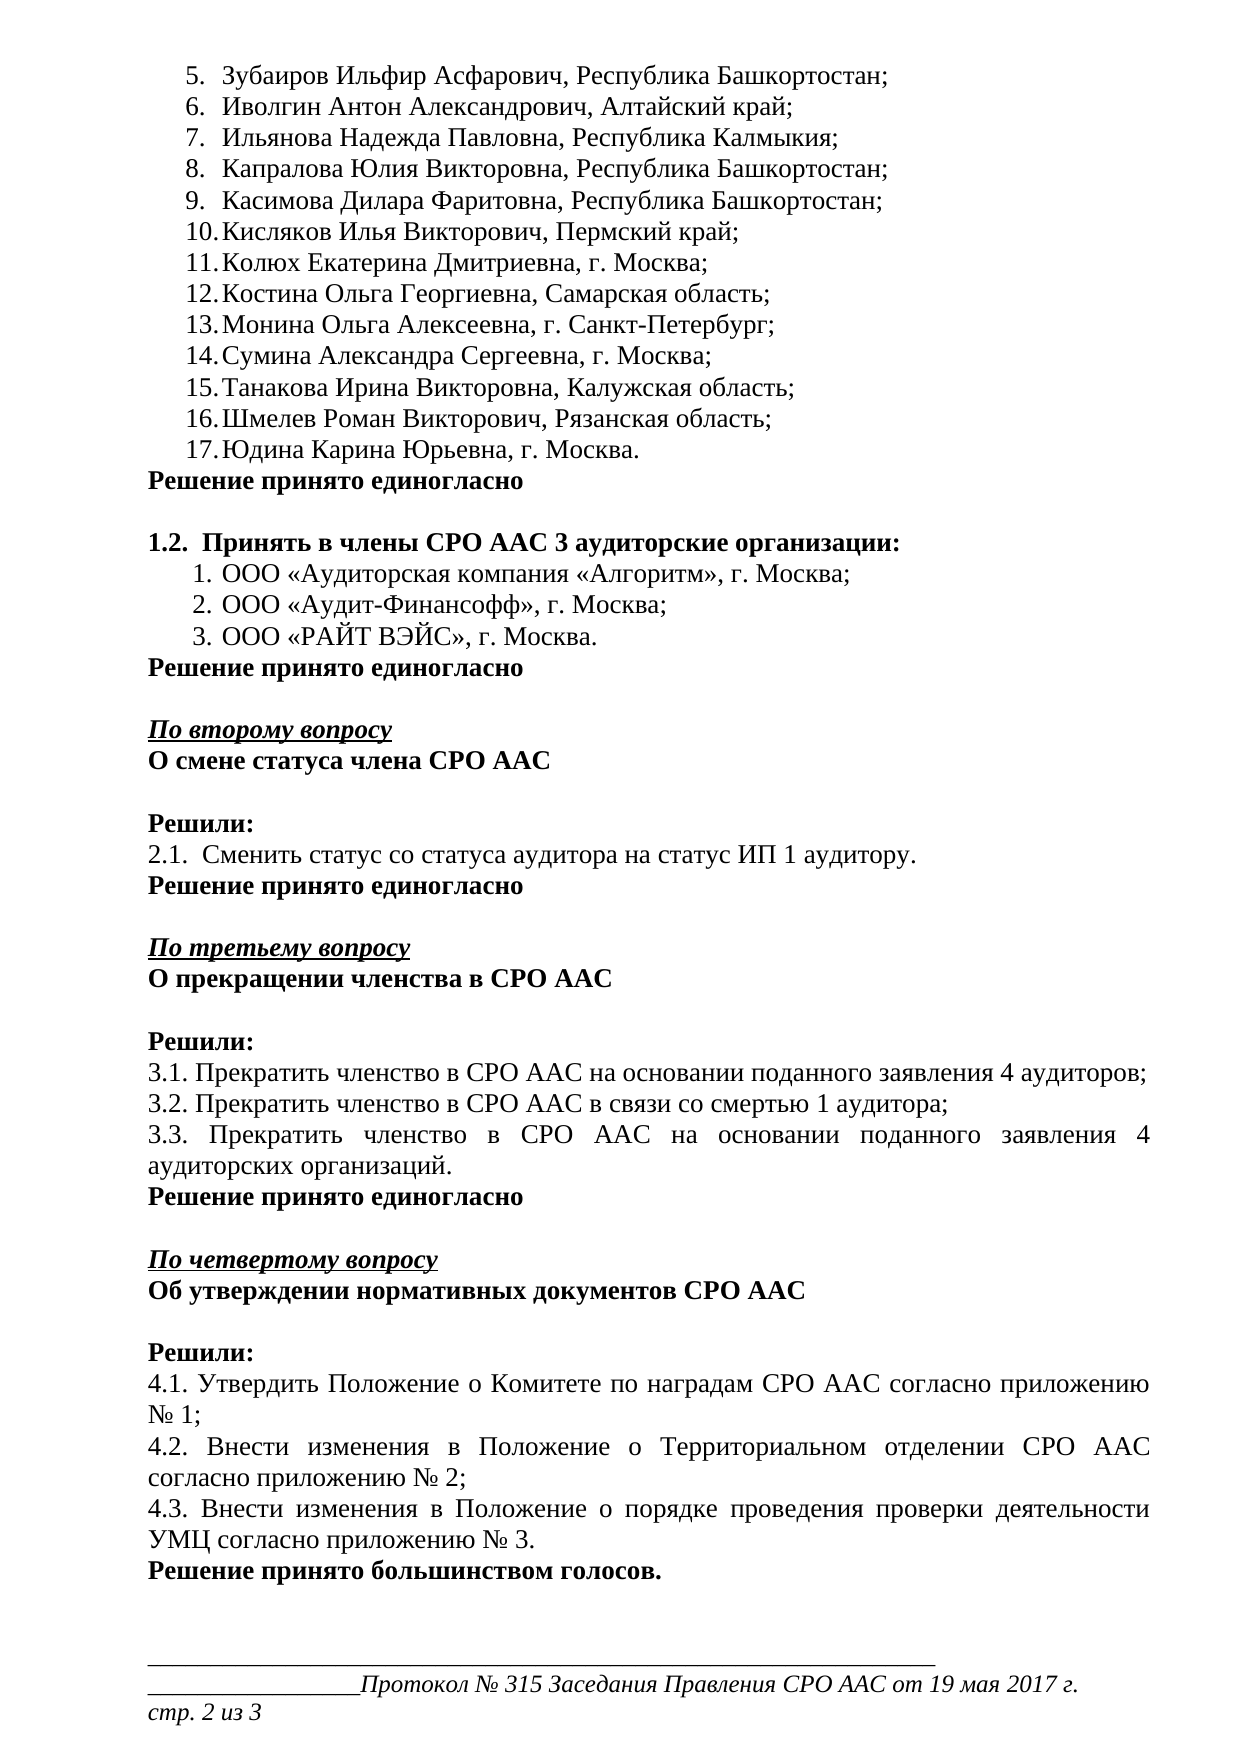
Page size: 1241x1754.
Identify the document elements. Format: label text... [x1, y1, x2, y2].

text 4.1. Утвердить Положение о Комитете по наградам СРО ААС согласно приложению № 1; [148, 1367, 1152, 1429]
text Решение принято единогласно [148, 869, 1152, 900]
list Касимова Дилара Фаритовна, Республика Башкортостан; [185, 184, 1152, 215]
text По третьему вопросу [148, 931, 1152, 962]
text О смене статуса члена СРО ААС [148, 744, 1152, 776]
list Колюх Екатерина Дмитриевна, г. Москва; [185, 246, 1152, 277]
list Капралова Юлия Викторовна, Республика Башкортостан; [185, 153, 1152, 184]
list Иволгин Антон Александрович, Алтайский край; [185, 90, 1152, 121]
text Решение принято большинством голосов. [148, 1554, 1152, 1585]
text 3.3. Прекратить членство в СРО ААС на основании поданного заявления 4 аудиторских организаций. [148, 1118, 1152, 1180]
text По четвертому вопросу [148, 1243, 1152, 1274]
text По второму вопросу [148, 713, 1152, 744]
list ООО «Аудиторская компания «Алгоритм», г. Москва; [192, 557, 1152, 589]
list ООО «РАЙТ ВЭЙС», г. Москва. [192, 620, 1152, 651]
text 3.1. Прекратить членство в СРО ААС на основании поданного заявления 4 аудиторов; [148, 1056, 1152, 1087]
list Сумина Александра Сергеевна, г. Москва; [185, 339, 1152, 371]
text 2.1. Сменить статус со статуса аудитора на статус ИП 1 аудитору. [148, 838, 1152, 869]
list ООО «Аудит-Финансофф», г. Москва; [192, 589, 1152, 620]
text О прекращении членства в СРО ААС [148, 962, 1152, 993]
list Монина Ольга Алексеевна, г. Санкт-Петербург; [185, 308, 1152, 339]
text 1.2. Принять в члены СРО ААС 3 аудиторские организации: [148, 526, 1152, 557]
list Шмелев Роман Викторович, Рязанская область; [185, 402, 1152, 433]
text Решили: [148, 1025, 1152, 1056]
text Решили: [148, 807, 1152, 838]
text 4.2. Внести изменения в Положение о Территориальном отделении СРО ААС согласно приложению № 2; [148, 1429, 1152, 1492]
list Костина Ольга Георгиевна, Самарская область; [185, 277, 1152, 308]
text Решение принято единогласно [148, 651, 1152, 682]
list Кисляков Илья Викторович, Пермский край; [185, 215, 1152, 246]
text Решение принято единогласно [148, 1180, 1152, 1212]
list Юдина Карина Юрьевна, г. Москва. [185, 433, 1152, 464]
list Танакова Ирина Викторовна, Калужская область; [185, 371, 1152, 402]
text Решили: [148, 1336, 1152, 1367]
list Ильянова Надежда Павловна, Республика Калмыкия; [185, 121, 1152, 153]
text Об утверждении нормативных документов СРО ААС [148, 1274, 1152, 1305]
text 4.3. Внести изменения в Положение о порядке проведения проверки деятельности УМЦ согласно приложению № 3. [148, 1492, 1152, 1554]
text Решение принято единогласно [148, 464, 1152, 495]
text 3.2. Прекратить членство в СРО ААС в связи со смертью 1 аудитора; [148, 1087, 1152, 1118]
list Зубаиров Ильфир Асфарович, Республика Башкортостан; [185, 59, 1152, 90]
